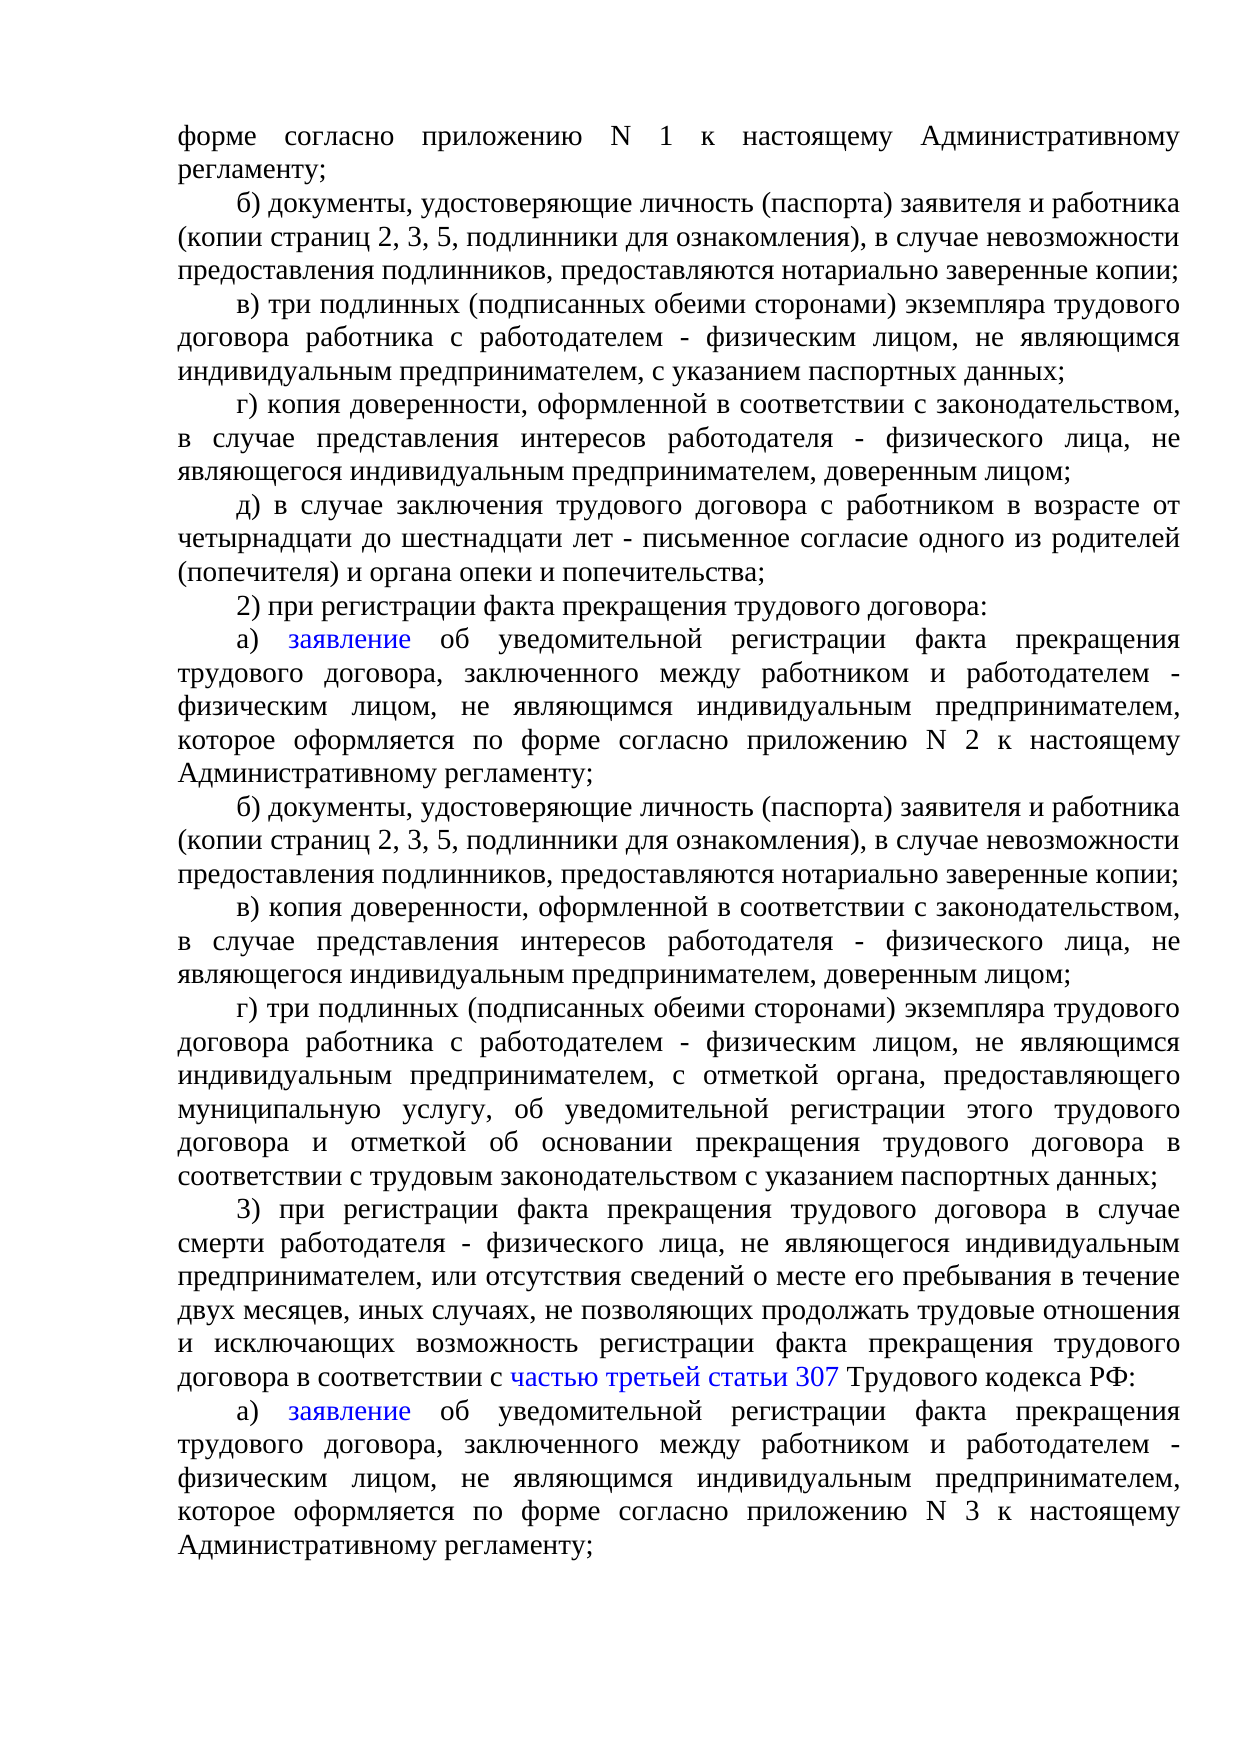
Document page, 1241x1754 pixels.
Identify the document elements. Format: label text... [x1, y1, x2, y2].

text б) документы, удостоверяющие личность (паспорта) заявителя и работника (копии страниц 2, 3, 5, подлинники для ознакомления), в случае невозможности предоставления подлинников, предоставляются нотариально заверенные копии; [177, 185, 1181, 286]
text г) копия доверенности, оформленной в соответствии с законодательством, в случае представления интересов работодателя - физического лица, не являющегося индивидуальным предпринимателем, доверенным лицом; [177, 386, 1181, 487]
text в) три подлинных (подписанных обеими сторонами) экземпляра трудового договора работника с работодателем - физическим лицом, не являющимся индивидуальным предпринимателем, с указанием паспортных данных; [177, 286, 1181, 386]
text в) копия доверенности, оформленной в соответствии с законодательством, в случае представления интересов работодателя - физического лица, не являющегося индивидуальным предпринимателем, доверенным лицом; [177, 889, 1181, 990]
text д) в случае заключения трудового договора с работником в возрасте от четырнадцати до шестнадцати лет - письменное согласие одного из родителей (попечителя) и органа опеки и попечительства; [177, 487, 1181, 588]
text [177, 118, 1181, 185]
text 3) при регистрации факта прекращения трудового договора в случае смерти работодателя - физического лица, не являющегося индивидуальным предпринимателем, или отсутствия сведений о месте его пребывания в течение двух месяцев, иных случаях, не позволяющих продолжать трудовые отношения и исключающих возможность регистрации факта прекращения трудового договора в соответствии с частью третьей статьи 307 Трудового кодекса РФ: [177, 1191, 1181, 1393]
text г) три подлинных (подписанных обеими сторонами) экземпляра трудового договора работника с работодателем - физическим лицом, не являющимся индивидуальным предпринимателем, с отметкой органа, предоставляющего муниципальную услугу, об уведомительной регистрации этого трудового договора и отметкой об основании прекращения трудового договора в соответствии с трудовым законодательством с указанием паспортных данных; [177, 990, 1181, 1191]
text а) заявление об уведомительной регистрации факта прекращения трудового договора, заключенного между работником и работодателем - физическим лицом, не являющимся индивидуальным предпринимателем, которое оформляется по форме согласно приложению N 3 к настоящему Административному регламенту; [177, 1393, 1181, 1560]
text а) заявление об уведомительной регистрации факта прекращения трудового договора, заключенного между работником и работодателем - физическим лицом, не являющимся индивидуальным предпринимателем, которое оформляется по форме согласно приложению N 2 к настоящему Административному регламенту; [177, 621, 1181, 789]
text б) документы, удостоверяющие личность (паспорта) заявителя и работника (копии страниц 2, 3, 5, подлинники для ознакомления), в случае невозможности предоставления подлинников, предоставляются нотариально заверенные копии; [177, 789, 1181, 889]
text 2) при регистрации факта прекращения трудового договора: [177, 588, 1181, 621]
